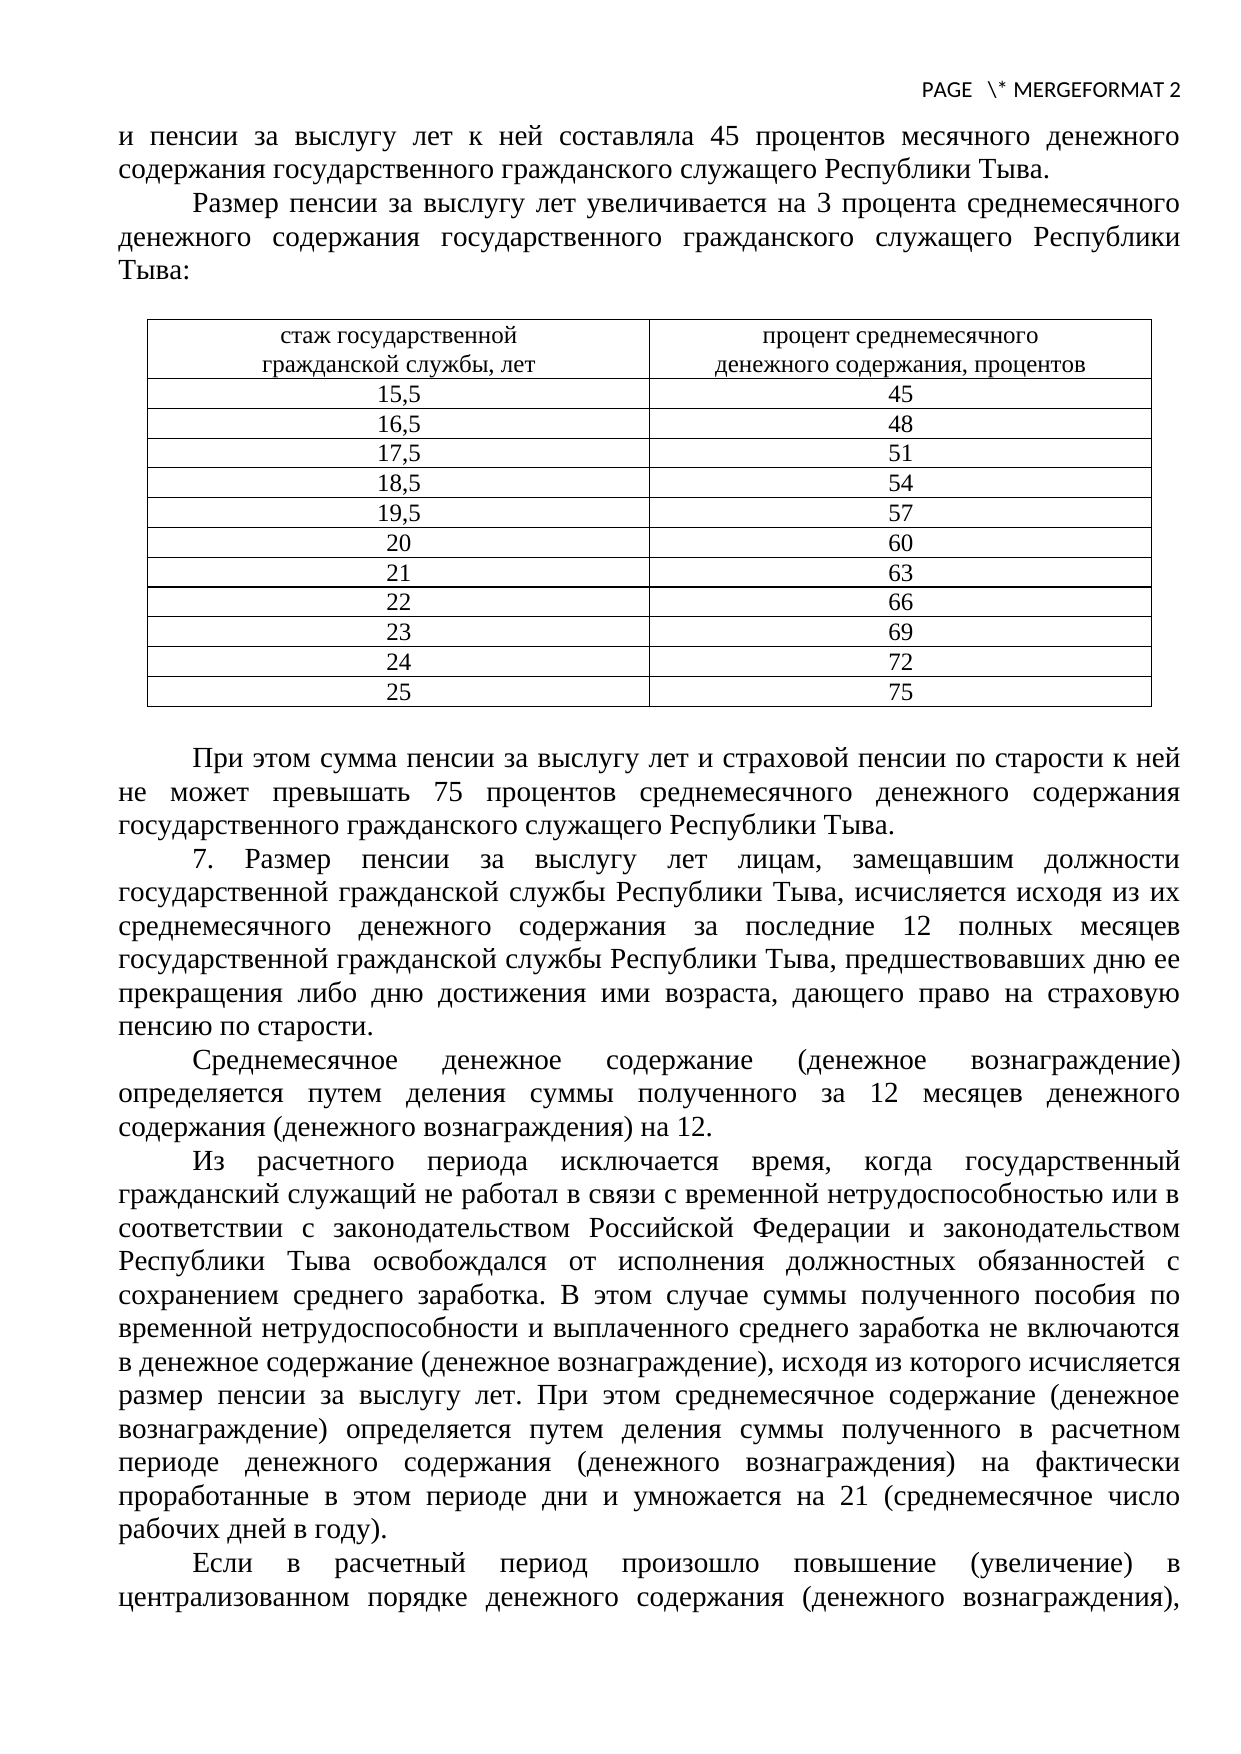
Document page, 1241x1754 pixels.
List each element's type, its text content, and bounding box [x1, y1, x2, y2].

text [118, 1545, 1181, 1612]
table_cell 17,5 [148, 439, 649, 467]
table_cell 54 [650, 468, 1151, 497]
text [118, 118, 1181, 185]
table_cell 22 [148, 588, 649, 616]
text 7. Размер пенсии за выслугу лет лицам, замещавшим должности государственной гражданской службы Республики Тыва, исчисляется исходя из их среднемесячного денежного содержания за последние 12 полных месяцев государственной гражданской службы Республики Тыва, предшествовавших дню ее прекращения либо дню достижения ими возраста, дающего право на страховую пенсию по старости. [118, 841, 1181, 1042]
table_cell 57 [650, 498, 1151, 527]
table_cell 60 [650, 528, 1151, 557]
text При этом сумма пенсии за выслугу лет и страховой пенсии по старости к ней не может превышать 75 процентов среднемесячного денежного содержания государственного гражданского служащего Республики Тыва. [118, 740, 1181, 841]
table_cell 21 [148, 558, 649, 586]
table_cell 69 [650, 617, 1151, 646]
table_cell 20 [148, 528, 649, 557]
table_cell 15,5 [148, 379, 649, 408]
table_cell 51 [650, 439, 1151, 467]
text Из расчетного периода исключается время, когда государственный гражданский служащий не работал в связи с временной нетрудоспособностью или в соответствии с законодательством Российской Федерации и законодательством Республики Тыва освобождался от исполнения должностных обязанностей с сохранением среднего заработка. В этом случае суммы полученного пособия по временной нетрудоспособности и выплаченного среднего заработка не включаются в денежное содержание (денежное вознаграждение), исходя из которого исчисляется размер пенсии за выслугу лет. При этом среднемесячное содержание (денежное вознаграждение) определяется путем деления суммы полученного в расчетном периоде денежного содержания (денежного вознаграждения) на фактически проработанные в этом периоде дни и умножается на 21 (среднемесячное число рабочих дней в году). [118, 1143, 1181, 1545]
text Размер пенсии за выслугу лет увеличивается на 3 процента среднемесячного денежного содержания государственного гражданского служащего Республики Тыва: [118, 185, 1181, 286]
table_cell 48 [650, 409, 1151, 437]
table_cell 19,5 [148, 498, 649, 527]
table_cell 18,5 [148, 468, 649, 497]
table_cell 72 [650, 647, 1151, 676]
text Среднемесячное денежное содержание (денежное вознаграждение) определяется путем деления суммы полученного за 12 месяцев денежного содержания (денежного вознаграждения) на 12. [118, 1042, 1181, 1143]
table_cell 75 [650, 677, 1151, 706]
table_cell 25 [148, 677, 649, 706]
table_cell 66 [650, 588, 1151, 616]
table_header стаж государственной гражданской службы, лет [148, 320, 649, 378]
table_header процент среднемесячного денежного содержания, процентов [650, 320, 1151, 378]
table_cell 16,5 [148, 409, 649, 437]
table_cell 24 [148, 647, 649, 676]
table_cell 23 [148, 617, 649, 646]
table_cell 63 [650, 558, 1151, 586]
table_cell 45 [650, 379, 1151, 408]
